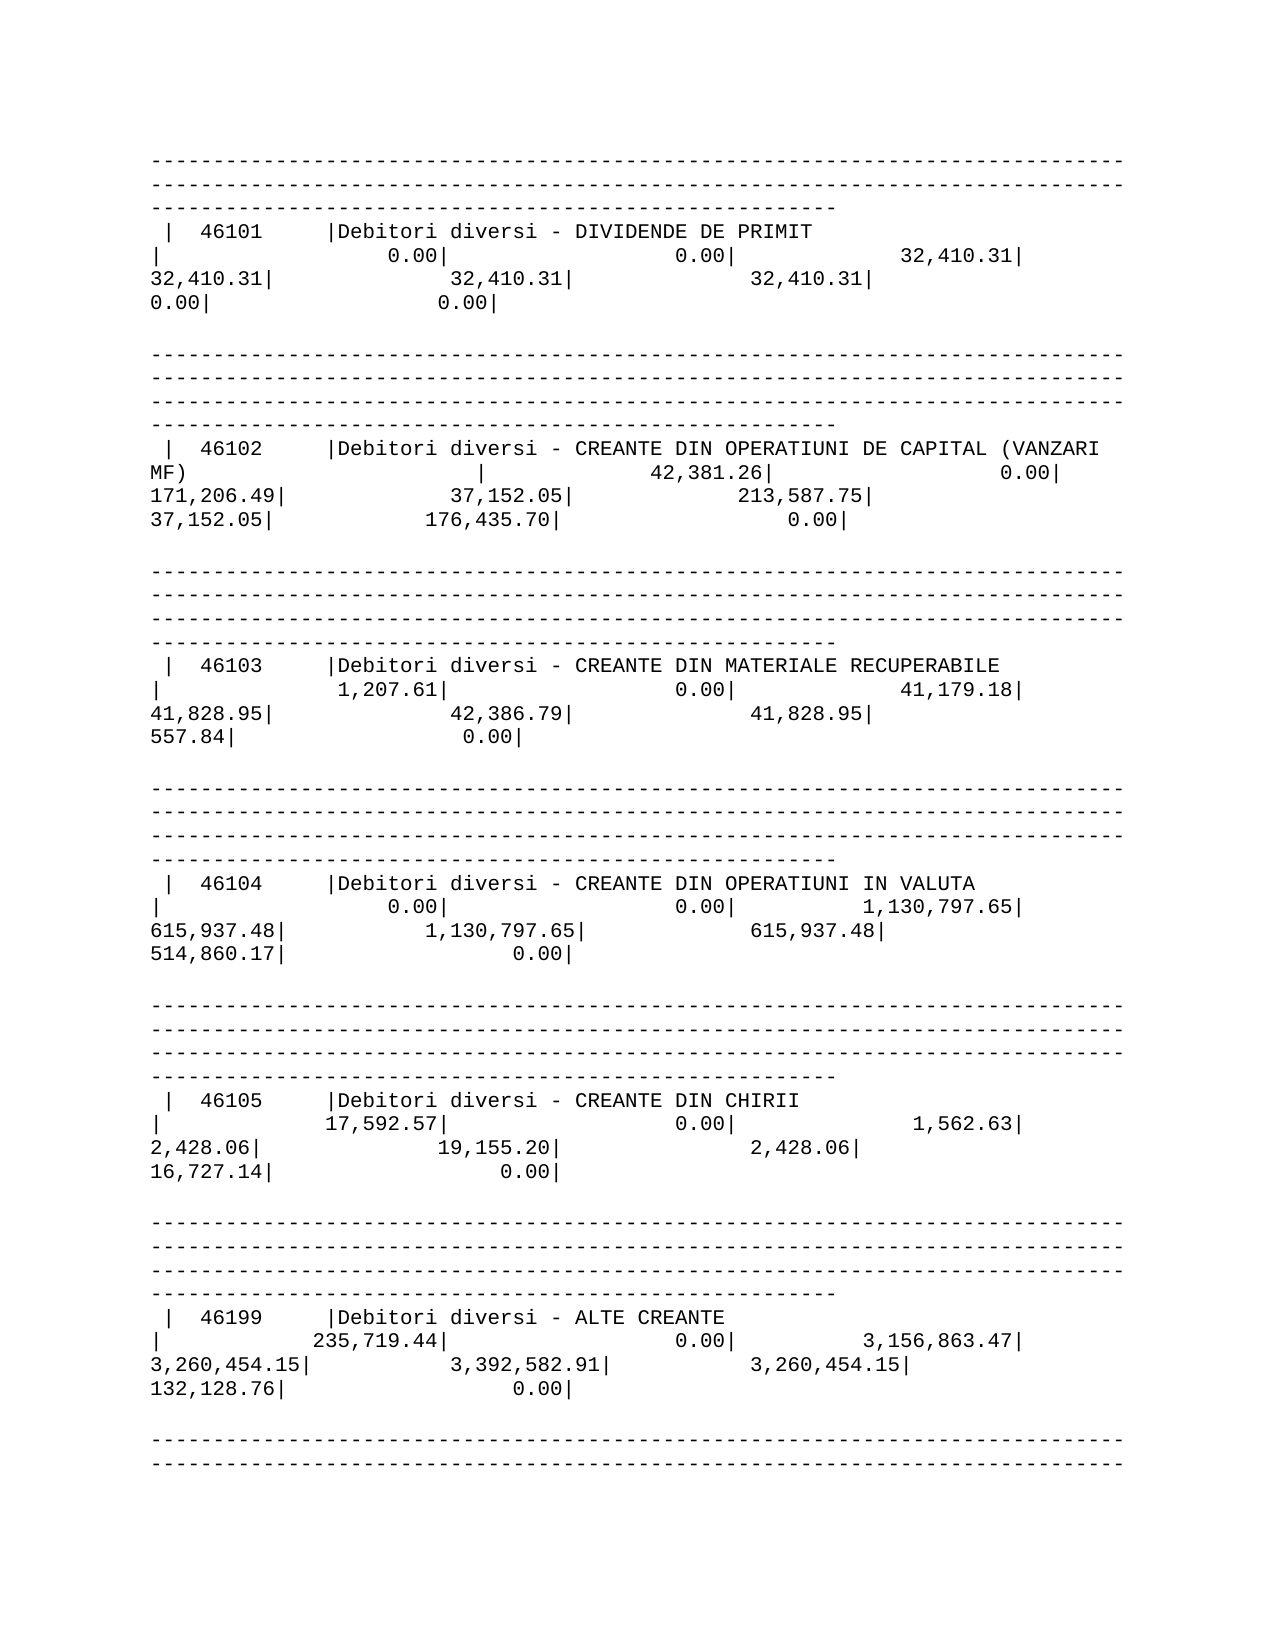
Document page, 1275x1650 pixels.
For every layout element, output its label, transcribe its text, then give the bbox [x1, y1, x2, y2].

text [150, 1401, 1125, 1477]
text | 46102 |Debitori diversi - CREANTE DIN OPERATIUNI DE CAPITAL (VANZARI MF) | 42,381.26| 0.00| 171,206.49| 37,152.05| 213,587.75| 37,152.05| 176,435.70| 0.00| [150, 438, 1125, 533]
text | 46105 |Debitori diversi - CREANTE DIN CHIRII | 17,592.57| 0.00| 1,562.63| 2,428.06| 19,155.20| 2,428.06| 16,727.14| 0.00| [150, 1090, 1125, 1184]
text | 46101 |Debitori diversi - DIVIDENDE DE PRIMIT | 0.00| 0.00| 32,410.31| 32,410.31| 32,410.31| 32,410.31| 0.00| 0.00| [150, 221, 1125, 316]
text | 46104 |Debitori diversi - CREANTE DIN OPERATIUNI IN VALUTA | 0.00| 0.00| 1,130,797.65| 615,937.48| 1,130,797.65| 615,937.48| 514,860.17| 0.00| [150, 872, 1125, 967]
text | 46103 |Debitori diversi - CREANTE DIN MATERIALE RECUPERABILE | 1,207.61| 0.00| 41,179.18| 41,828.95| 42,386.79| 41,828.95| 557.84| 0.00| [150, 655, 1125, 750]
text | 46199 |Debitori diversi - ALTE CREANTE | 235,719.44| 0.00| 3,156,863.47| 3,260,454.15| 3,392,582.91| 3,260,454.15| 132,128.76| 0.00| [150, 1307, 1125, 1401]
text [150, 150, 1125, 221]
